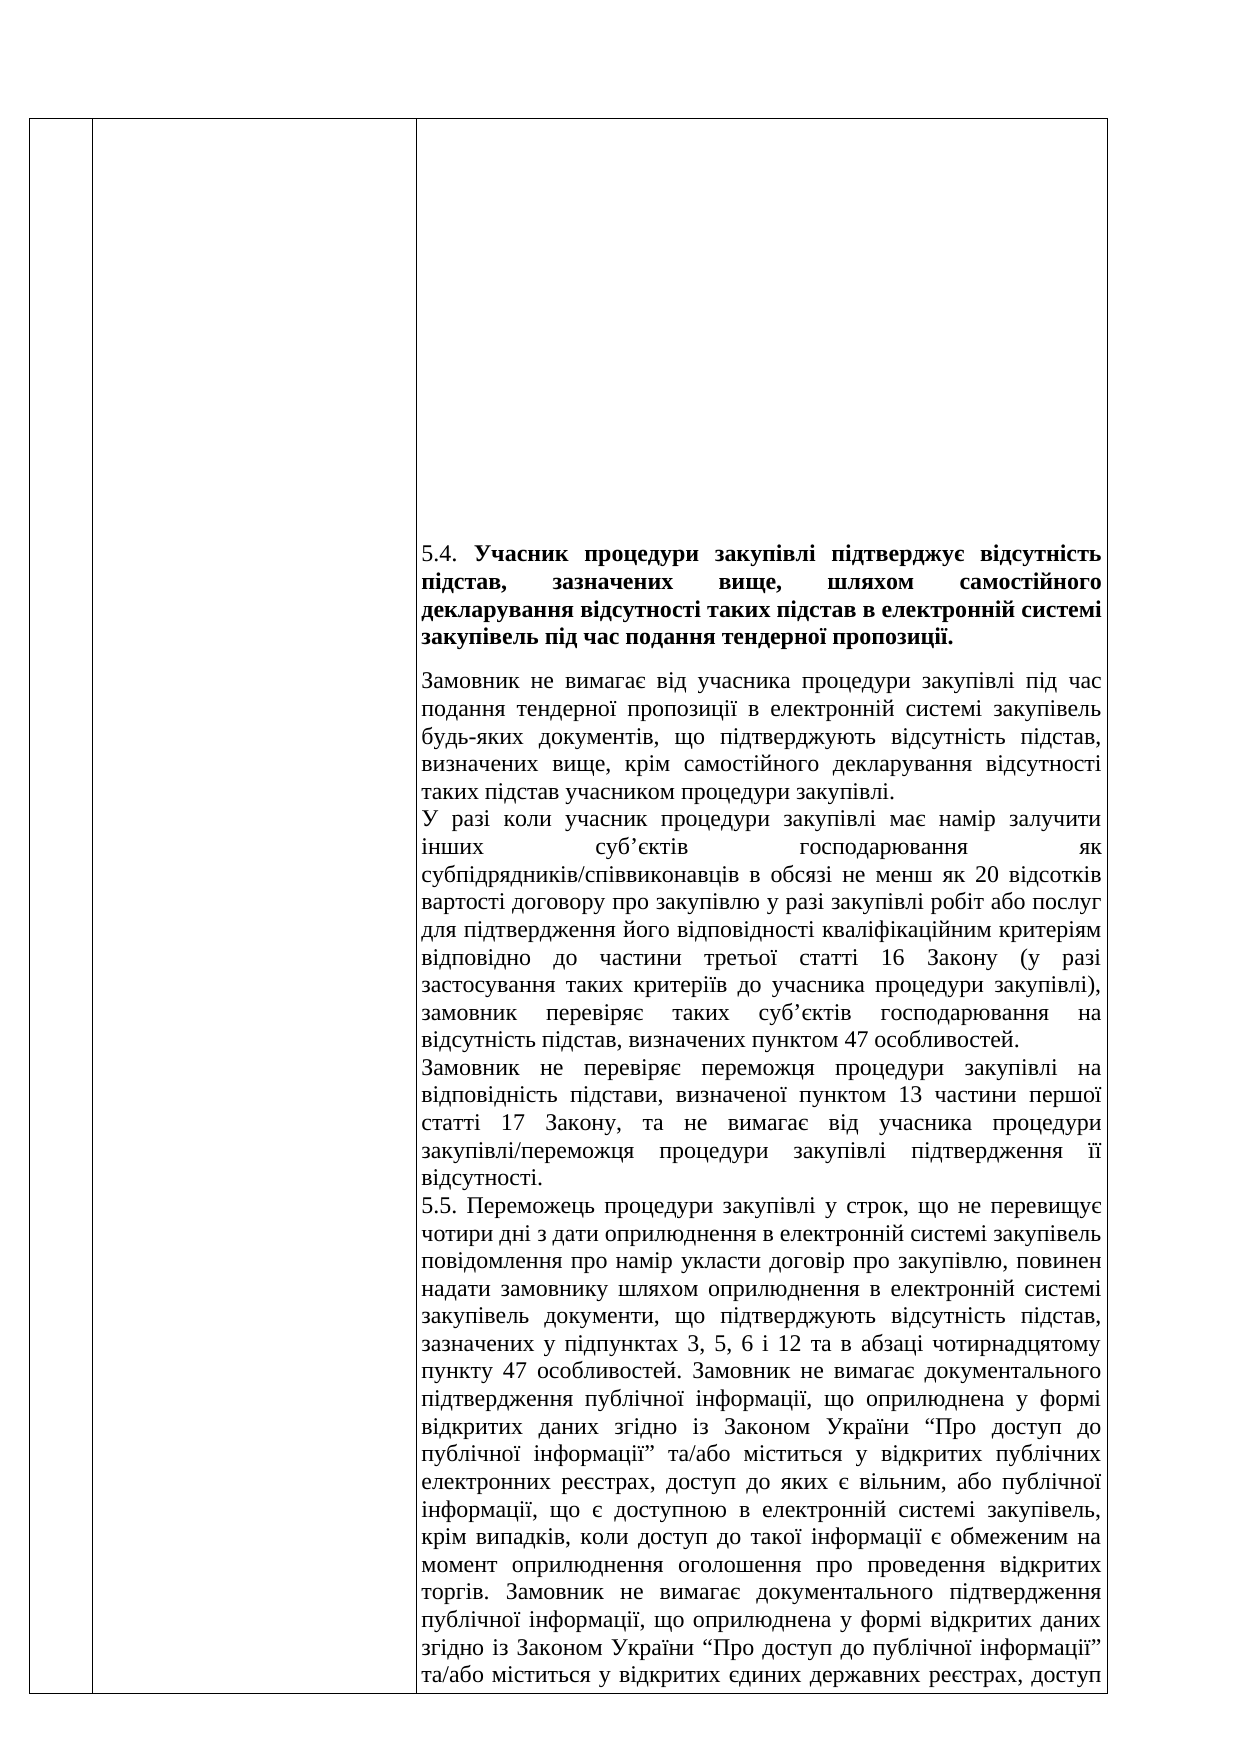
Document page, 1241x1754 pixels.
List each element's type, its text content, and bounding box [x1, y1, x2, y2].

table_cell 5 [30, 119, 92, 1693]
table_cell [93, 119, 416, 1693]
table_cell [417, 119, 1107, 1693]
